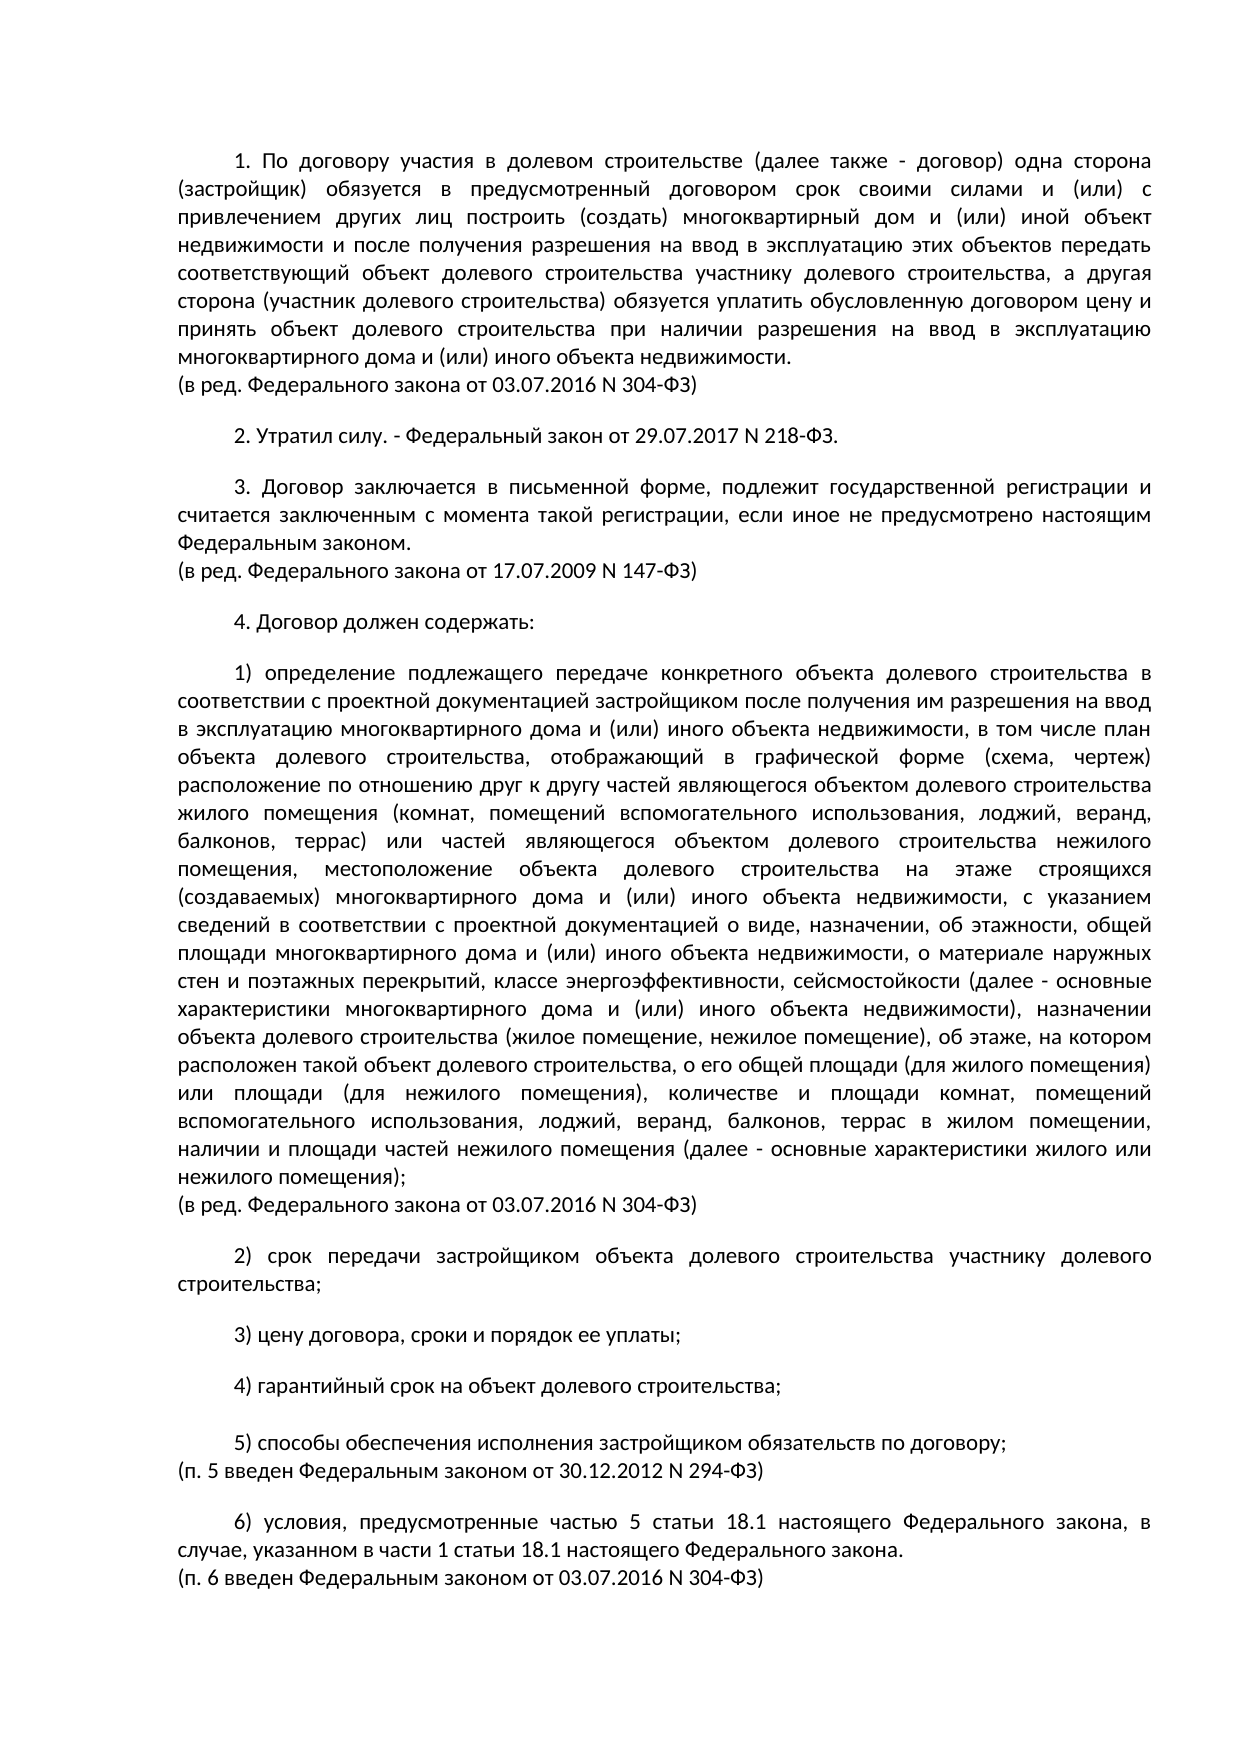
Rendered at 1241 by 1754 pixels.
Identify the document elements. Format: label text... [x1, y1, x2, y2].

text 6) условия, предусмотренные частью 5 статьи 18.1 настоящего Федерального закона, в случае, указанном в части 1 статьи 18.1 настоящего Федерального закона. [177, 1507, 1152, 1563]
text (в ред. Федерального закона от 17.07.2009 N 147-ФЗ) [177, 556, 1152, 584]
text 4) гарантийный срок на объект долевого строительства; [177, 1371, 1152, 1399]
text 2) срок передачи застройщиком объекта долевого строительства участнику долевого строительства; [177, 1241, 1152, 1297]
text 1) определение подлежащего передаче конкретного объекта долевого строительства в соответствии с проектной документацией застройщиком после получения им разрешения на ввод в эксплуатацию многоквартирного дома и (или) иного объекта недвижимости, в том числе план объекта долевого строительства, отображающий в графической форме (схема, чертеж) расположение по отношению друг к другу частей являющегося объектом долевого строительства жилого помещения (комнат, помещений вспомогательного использования, лоджий, веранд, балконов, террас) или частей являющегося объектом долевого строительства нежилого помещения, местоположение объекта долевого строительства на этаже строящихся (создаваемых) многоквартирного дома и (или) иного объекта недвижимости, с указанием сведений в соответствии с проектной документацией о виде, назначении, об этажности, общей площади многоквартирного дома и (или) иного объекта недвижимости, о материале наружных стен и поэтажных перекрытий, классе энергоэффективности, сейсмостойкости (далее - основные характеристики многоквартирного дома и (или) иного объекта недвижимости), назначении объекта долевого строительства (жилое помещение, нежилое помещение), об этаже, на котором расположен такой объект долевого строительства, о его общей площади (для жилого помещения) или площади (для нежилого помещения), количестве и площади комнат, помещений вспомогательного использования, лоджий, веранд, балконов, террас в жилом помещении, наличии и площади частей нежилого помещения (далее - основные характеристики жилого или нежилого помещения); [177, 658, 1152, 1191]
text 3. Договор заключается в письменной форме, подлежит государственной регистрации и считается заключенным с момента такой регистрации, если иное не предусмотрено настоящим Федеральным законом. [177, 472, 1152, 556]
text (в ред. Федерального закона от 03.07.2016 N 304-ФЗ) [177, 370, 1152, 398]
text (п. 5 введен Федеральным законом от 30.12.2012 N 294-ФЗ) [177, 1457, 1152, 1484]
text (в ред. Федерального закона от 03.07.2016 N 304-ФЗ) [177, 1191, 1152, 1218]
text 5) способы обеспечения исполнения застройщиком обязательств по договору; [177, 1428, 1152, 1457]
text (п. 6 введен Федеральным законом от 03.07.2016 N 304-ФЗ) [177, 1563, 1152, 1592]
text 1. По договору участия в долевом строительстве (далее также - договор) одна сторона (застройщик) обязуется в предусмотренный договором срок своими силами и (или) с привлечением других лиц построить (создать) многоквартирный дом и (или) иной объект недвижимости и после получения разрешения на ввод в эксплуатацию этих объектов передать соответствующий объект долевого строительства участнику долевого строительства, а другая сторона (участник долевого строительства) обязуется уплатить обусловленную договором цену и принять объект долевого строительства при наличии разрешения на ввод в эксплуатацию многоквартирного дома и (или) иного объекта недвижимости. [177, 146, 1152, 370]
text 4. Договор должен содержать: [177, 607, 1152, 635]
text 3) цену договора, сроки и порядок ее уплаты; [177, 1320, 1152, 1348]
text 2. Утратил силу. - Федеральный закон от 29.07.2017 N 218-ФЗ. [177, 421, 1152, 449]
